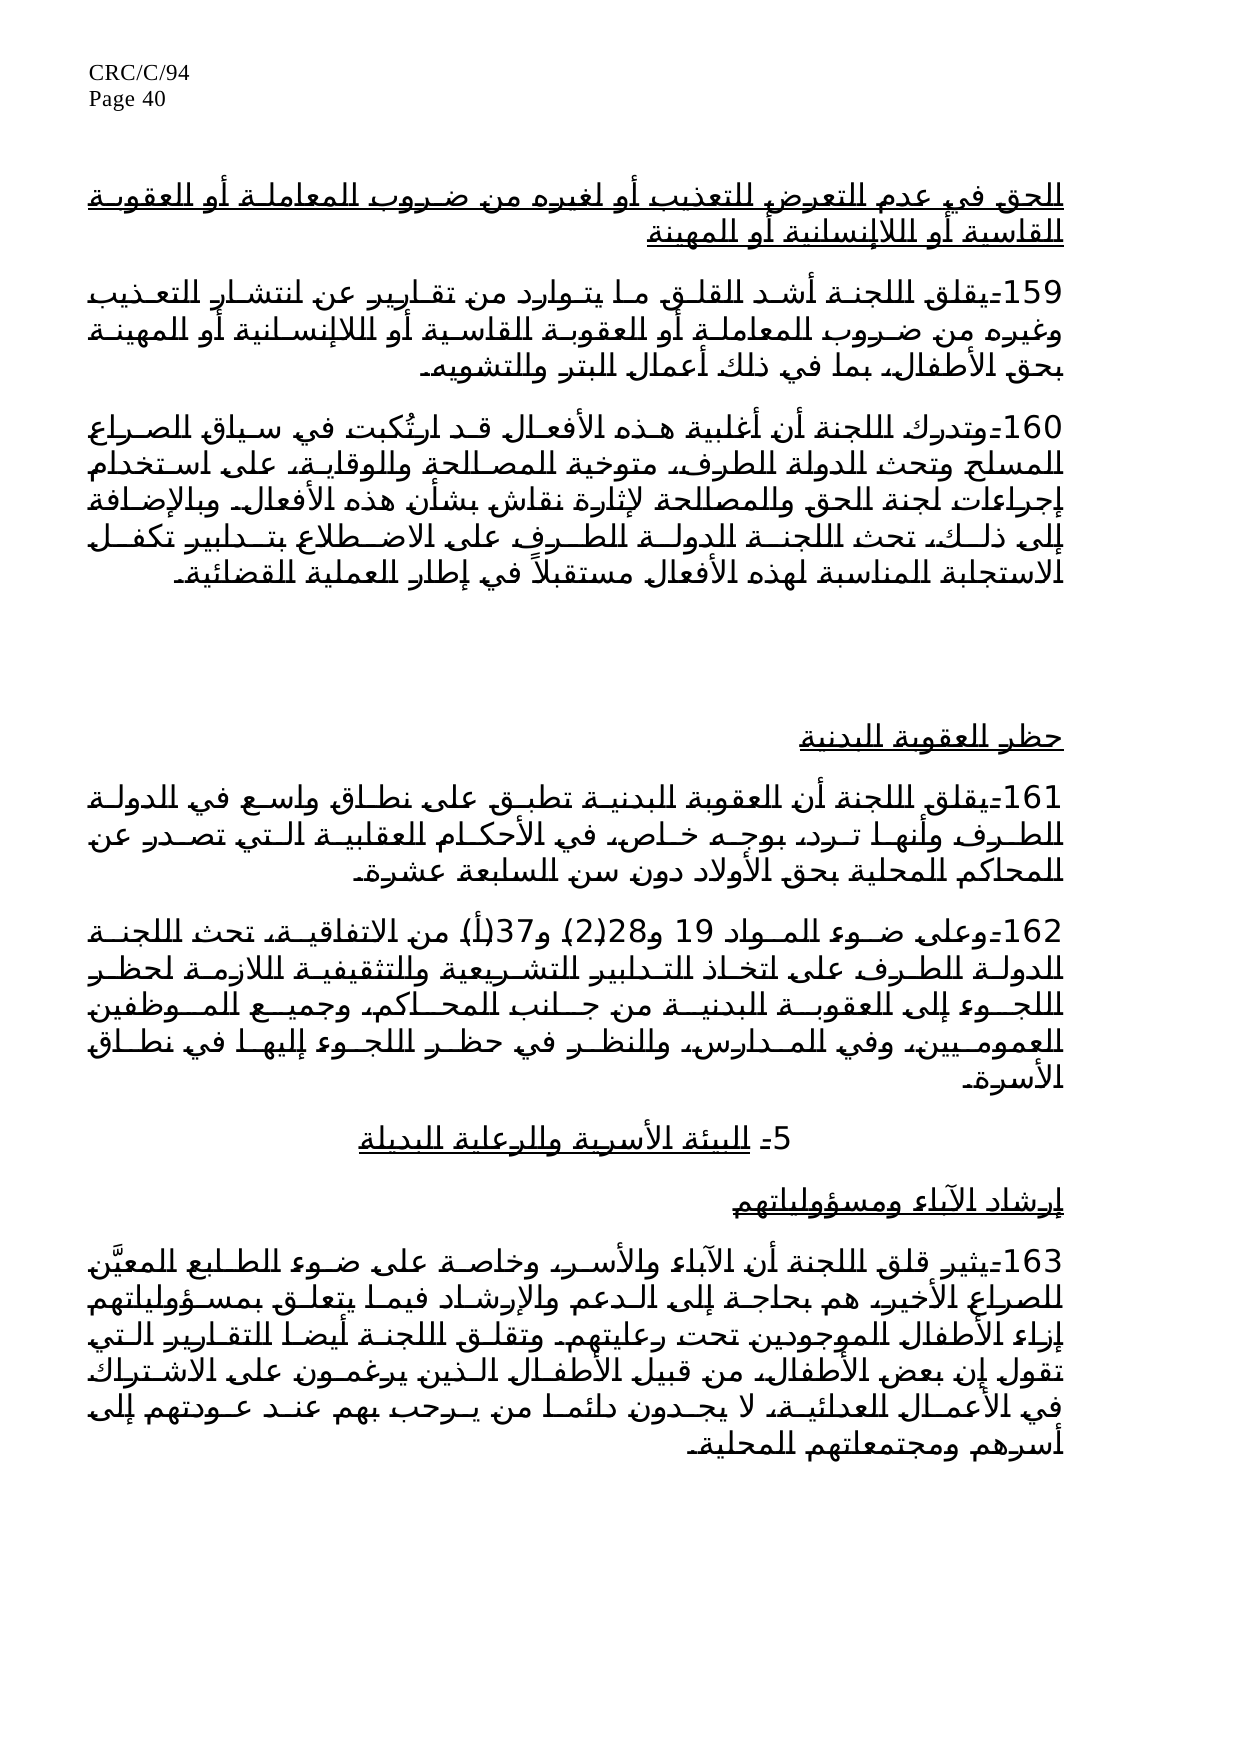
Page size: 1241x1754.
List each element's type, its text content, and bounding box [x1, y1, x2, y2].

text حظر العقوبة البدنية [88, 718, 1063, 755]
text 161- يقلق اللجنة أن العقوبة البدنية تطبق على نطاق واسع في الدولة الطرف وأنها ترد، بوجه خاص، في الأحكام العقابية التي تصدر عن المحاكم المحلية بحق الأولاد دون سن السابعة عشرة. [88, 780, 1063, 889]
text 163- يثير قلق اللجنة أن الآباء والأسر، وخاصة على ضوء الطابع المعيَّن للصراع الأخير، هم بحاجة إلى الدعم والإرشاد فيما يتعلق بمسؤولياتهم إزاء الأطفال الموجودين تحت رعايتهم. وتقلق اللجنة أيضا التقارير التي تقول إن بعض الأطفال، من قبيل الأطفال الذين يرغمون على الاشتراك في الأعمال العدائية، لا يجدون دائما من يرحب بهم عند عودتهم إلى أسرهم ومجتمعاتهم المحلية. [88, 1243, 1063, 1461]
text 159- يقلق اللجنة أشد القلق ما يتوارد من تقارير عن انتشار التعذيب وغيره من ضروب المعاملة أو العقوبة القاسية أو اللاإنسانية أو المهينة بحق الأطفال، بما في ذلك أعمال البتر والتشويه. [88, 275, 1063, 384]
text الحق في عدم التعرض للتعذيب أو لغيره من ضروب المعاملة أو العقوبة القاسية أو اللاإنسانية أو المهينة [88, 210, 1063, 250]
text 160- وتدرك اللجنة أن أغلبية هذه الأفعال قد ارتُكبت في سياق الصراع المسلح وتحث الدولة الطرف، متوخية المصالحة والوقاية، على استخدام إجراءات لجنة الحق والمصالحة لإثارة نقاش بشأن هذه الأفعال. وبالإضافة إلى ذلك، تحث اللجنة الدولة الطرف على الاضطلاع بتدابير تكفل الاستجابة المناسبة لهذه الأفعال مستقبلاً في إطار العملية القضائية. [88, 409, 1063, 591]
text إرشاد الآباء ومسؤولياتهم [88, 1182, 1063, 1218]
text 162- وعلى ضوء المواد 19 و28(2) و37(أ) من الاتفاقية، تحث اللجنة الدولة الطرف على اتخاذ التدابير التشريعية والتثقيفية اللازمة لحظر اللجوء إلى العقوبة البدنية من جانب المحاكم، وجميع الموظفين العموميين، وفي المدارس، والنظر في حظر اللجوء إليها في نطاق الأسرة. [88, 914, 1063, 1096]
text الحق في عدم التعرض للتعذيب أو لغيره من ضروب المعاملة أو العقوبة القاسية أو اللاإنسانية أو المهينة [88, 177, 1063, 208]
text 5- البيئة الأسرية والرعاية البديلة [88, 1121, 1063, 1157]
